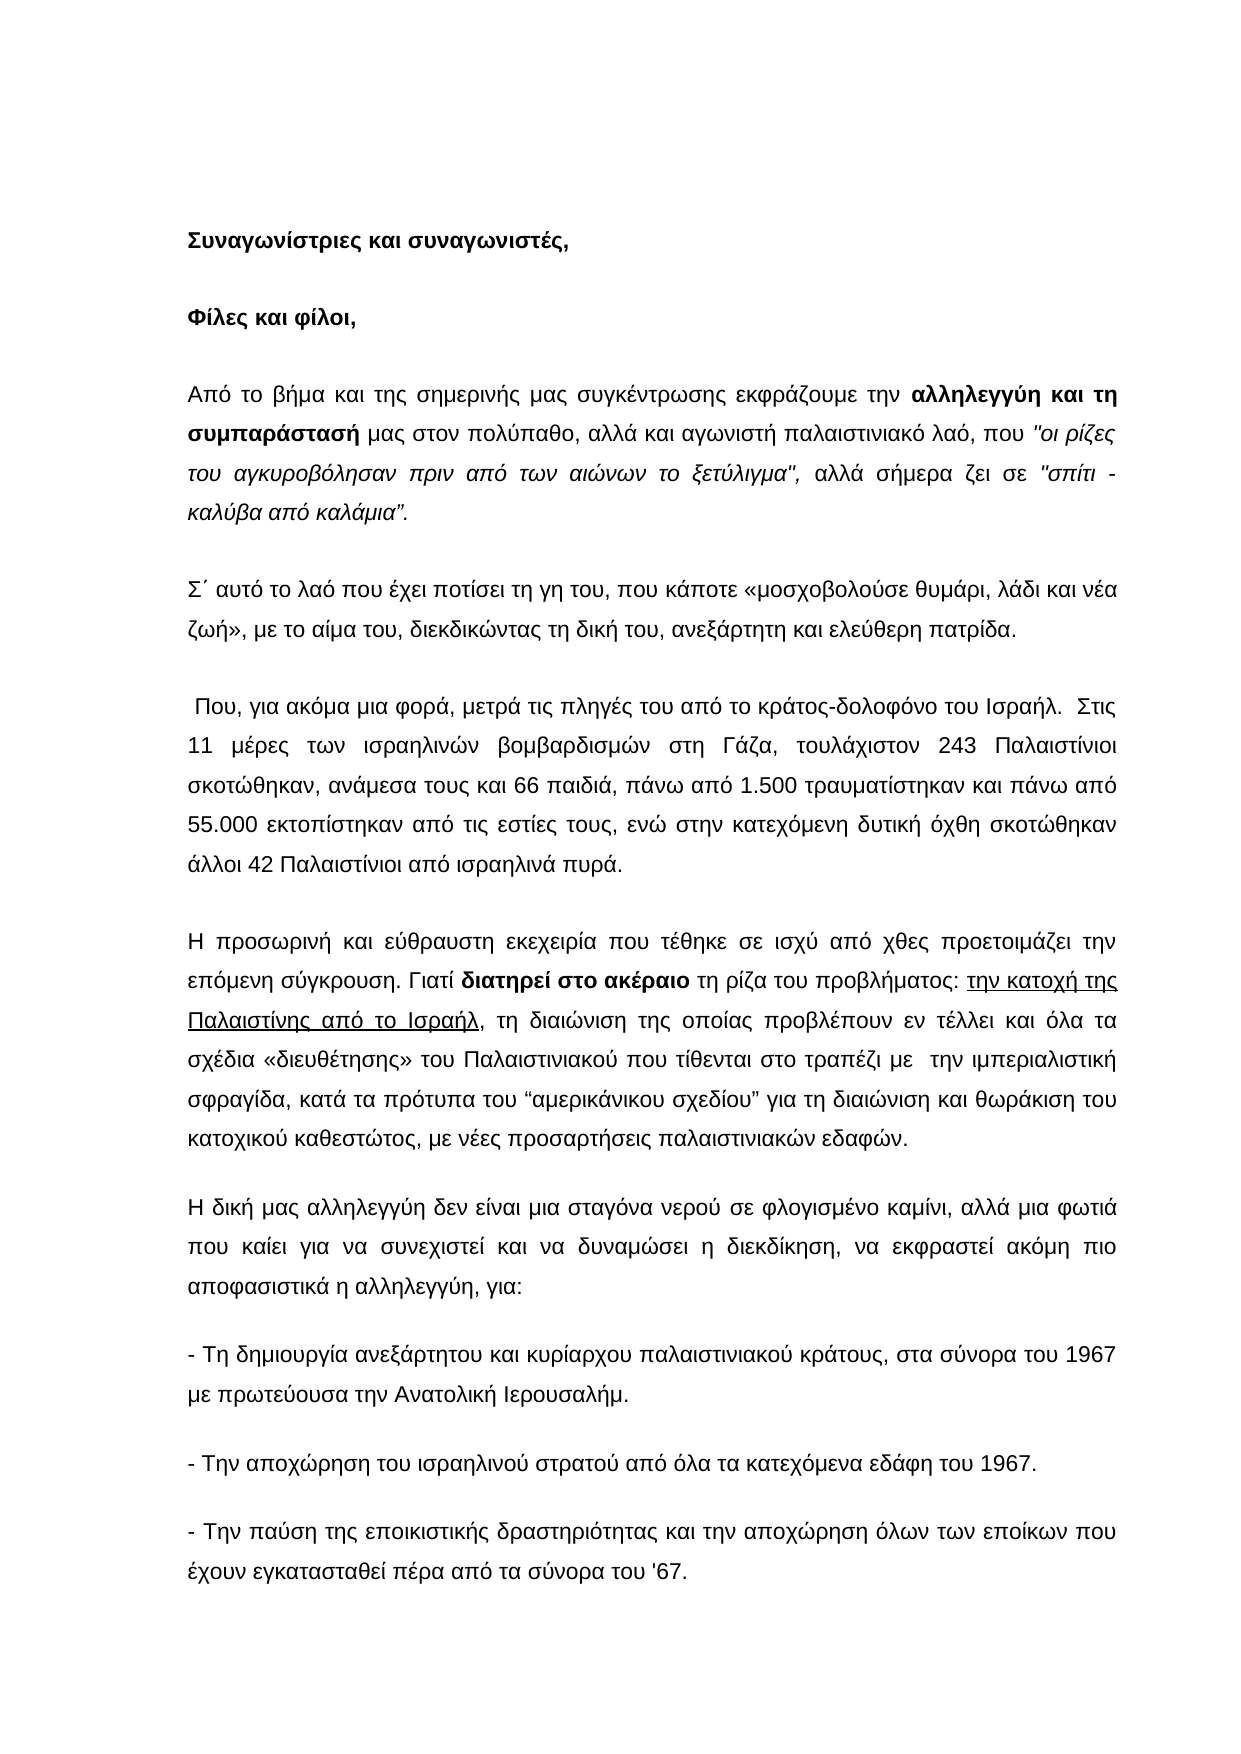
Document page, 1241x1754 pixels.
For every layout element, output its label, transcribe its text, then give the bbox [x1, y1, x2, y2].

text Από το βήμα και της σημερινής μας συγκέντρωσης εκφράζουμε την αλληλεγγύη και τη συμπαράστασή μας στον πολύπαθο, αλλά και αγωνιστή παλαιστινιακό λαό, που "οι ρίζες του αγκυροβόλησαν πριν από των αιώνων το ξετύλιγμα", αλλά σήμερα ζει σε "σπίτι - καλύβα από καλάμια”. [187, 381, 1118, 526]
text - Την παύση της εποικιστικής δραστηριότητας και την αποχώρηση όλων των εποίκων που έχουν εγκατασταθεί πέρα από τα σύνορα του '67. [187, 1518, 1118, 1584]
text Σ΄ αυτό το λαό που έχει ποτίσει τη γη του, που κάποτε «μοσχοβολούσε θυμάρι, λάδι και νέα ζωή», με το αίμα του, διεκδικώντας τη δική του, ανεξάρτητη και ελεύθερη πατρίδα. [187, 576, 1118, 642]
text - Τη δημιουργία ανεξάρτητου και κυρίαρχου παλαιστινιακού κράτους, στα σύνορα του 1967 με πρωτεύουσα την Ανατολική Ιερουσαλήμ. [187, 1341, 1118, 1407]
text Που, για ακόμα μια φορά, μετρά τις πληγές του από το κράτος-δολοφόνο του Ισραήλ. Στις 11 μέρες των ισραηλινών βομβαρδισμών στη Γάζα, τουλάχιστον 243 Παλαιστίνιοι σκοτώθηκαν, ανάμεσα τους και 66 παιδιά, πάνω από 1.500 τραυματίστηκαν και πάνω από 55.000 εκτοπίστηκαν από τις εστίες τους, ενώ στην κατεχόμενη δυτική όχθη σκοτώθηκαν άλλοι 42 Παλαιστίνιοι από ισραηλινά πυρά. [187, 693, 1118, 877]
text Η δική μας αλληλεγγύη δεν είναι μια σταγόνα νερού σε φλογισμένο καμίνι, αλλά μια φωτιά που καίει για να συνεχιστεί και να δυναμώσει η διεκδίκηση, να εκφραστεί ακόμη πιο αποφασιστικά η αλληλεγγύη, για: [187, 1194, 1118, 1299]
text - Την αποχώρηση του ισραηλινού στρατού από όλα τα κατεχόμενα εδάφη του 1967. [187, 1449, 1118, 1476]
text Συναγωνίστριες και συναγωνιστές, [187, 227, 1118, 253]
text Φίλες και φίλοι, [187, 304, 1118, 330]
text Η προσωρινή και εύθραυστη εκεχειρία που τέθηκε σε ισχύ από χθες προετοιμάζει την επόμενη σύγκρουση. Γιατί διατηρεί στο ακέραιο τη ρίζα του προβλήματος: την κατοχή της Παλαιστίνης από το Ισραήλ, τη διαιώνιση της οποίας προβλέπουν εν τέλλει και όλα τα σχέδια «διευθέτησης» του Παλαιστινιακού που τίθενται στο τραπέζι με την ιμπεριαλιστική σφραγίδα, κατά τα πρότυπα του “αμερικάνικου σχεδίου” για τη διαιώνιση και θωράκιση του κατοχικού καθεστώτος, με νέες προσαρτήσεις παλαιστινιακών εδαφών. [187, 928, 1118, 1151]
